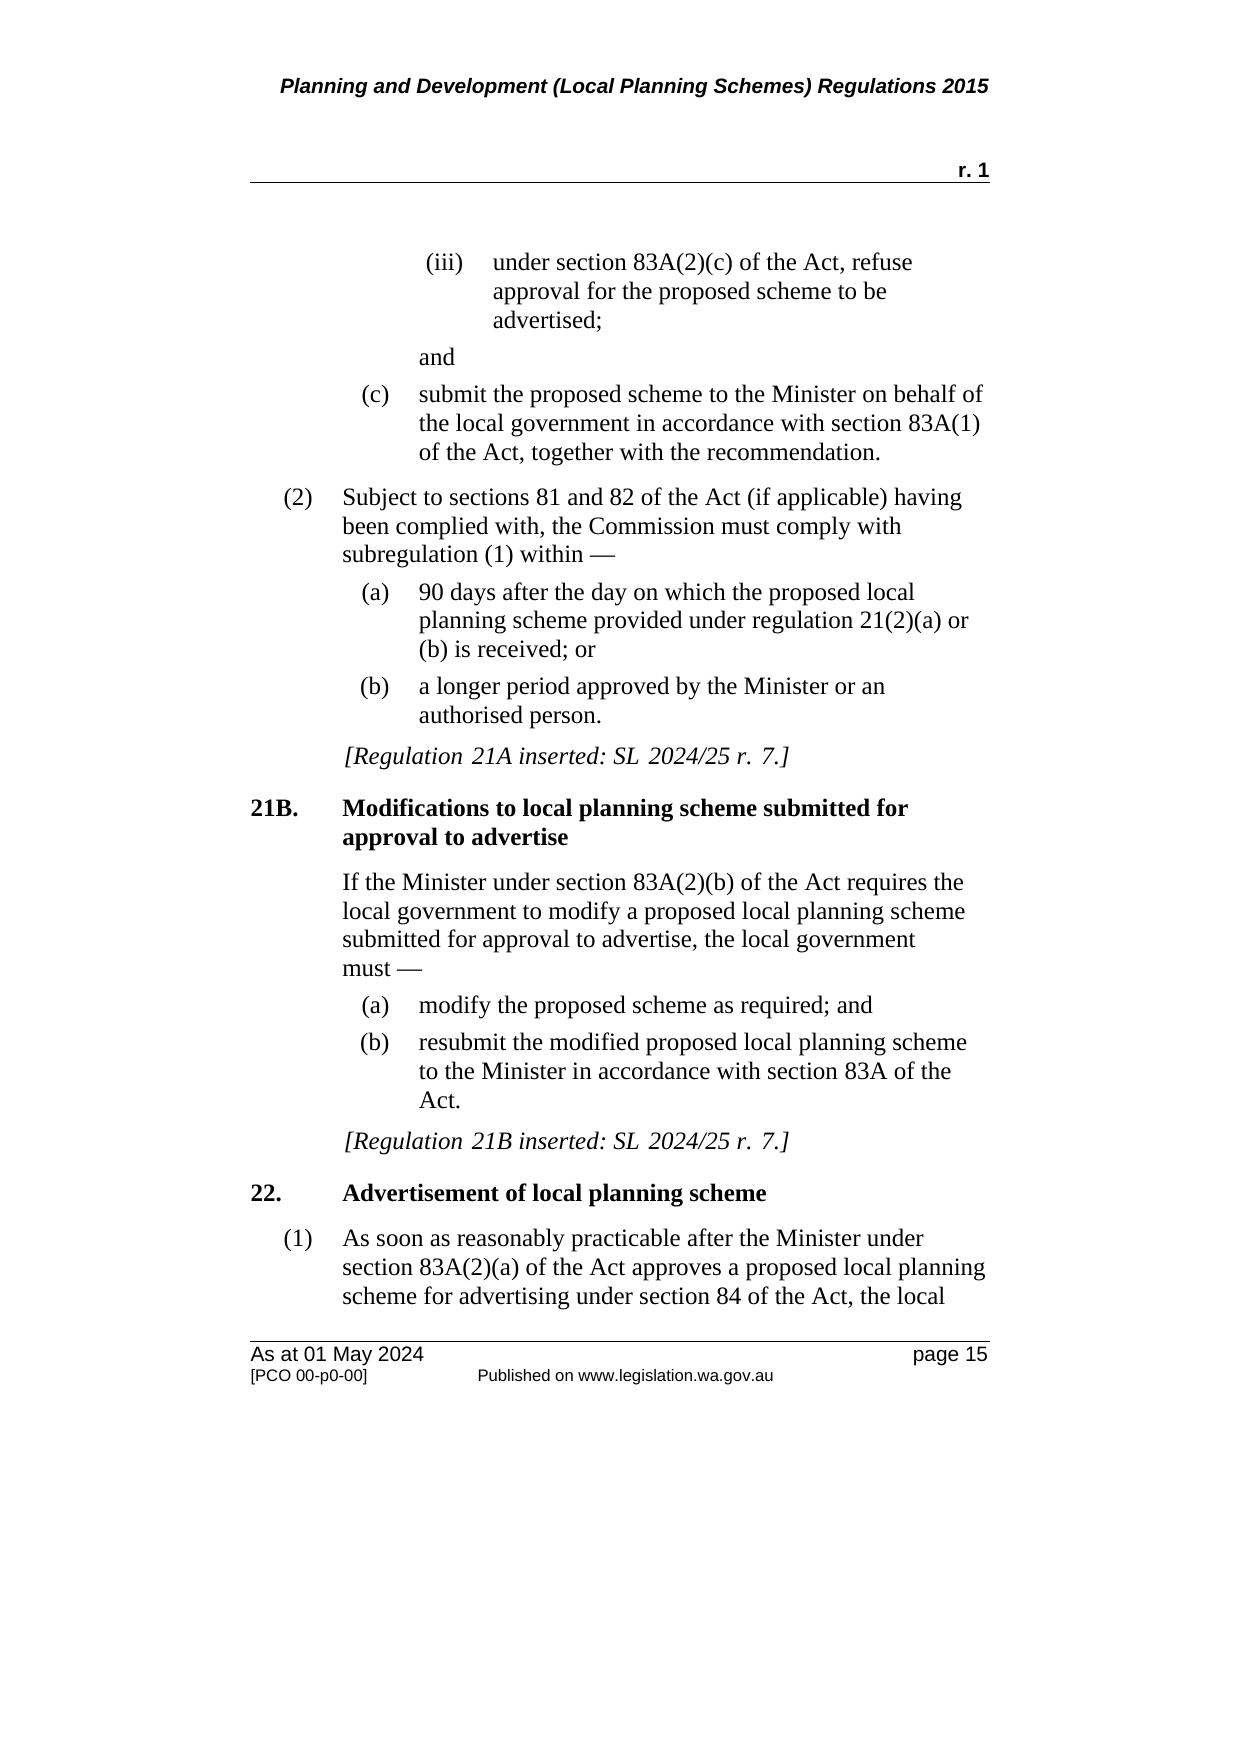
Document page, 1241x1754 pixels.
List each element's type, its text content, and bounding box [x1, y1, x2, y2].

text (c) submit the proposed scheme to the Minister on behalf of the local government in accordance with section 83A(1) of the Act, together with the recommendation. [250, 379, 990, 465]
text (iii) under section 83A(2)(c) of the Act, refuse approval for the proposed scheme to be advertised; [250, 247, 990, 334]
text and [250, 342, 990, 371]
text [Regulation 21A inserted: SL 2024/25 r. 7.] [250, 741, 990, 770]
text (a) modify the proposed scheme as required; and [250, 990, 990, 1019]
subtitle 22. Advertisement of local planning scheme [250, 1178, 990, 1207]
text (b) resubmit the modified proposed local planning scheme to the Minister in accordance with section 83A of the Act. [250, 1027, 990, 1114]
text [250, 1223, 990, 1309]
text [Regulation 21B inserted: SL 2024/25 r. 7.] [250, 1126, 990, 1155]
subtitle 21B. Modifications to local planning scheme submitted for approval to advertise [250, 793, 990, 850]
text If the Minister under section 83A(2)(b) of the Act requires the local government to modify a proposed local planning scheme submitted for approval to advertise, the local government must — [250, 867, 990, 982]
text (b) a longer period approved by the Minister or an authorised person. [250, 671, 990, 729]
text (2) Subject to sections 81 and 82 of the Act (if applicable) having been complied with, the Commission must comply with subregulation (1) within — [250, 482, 990, 568]
text (a) 90 days after the day on which the proposed local planning scheme provided under regulation 21(2)(a) or (b) is received; or [250, 577, 990, 663]
